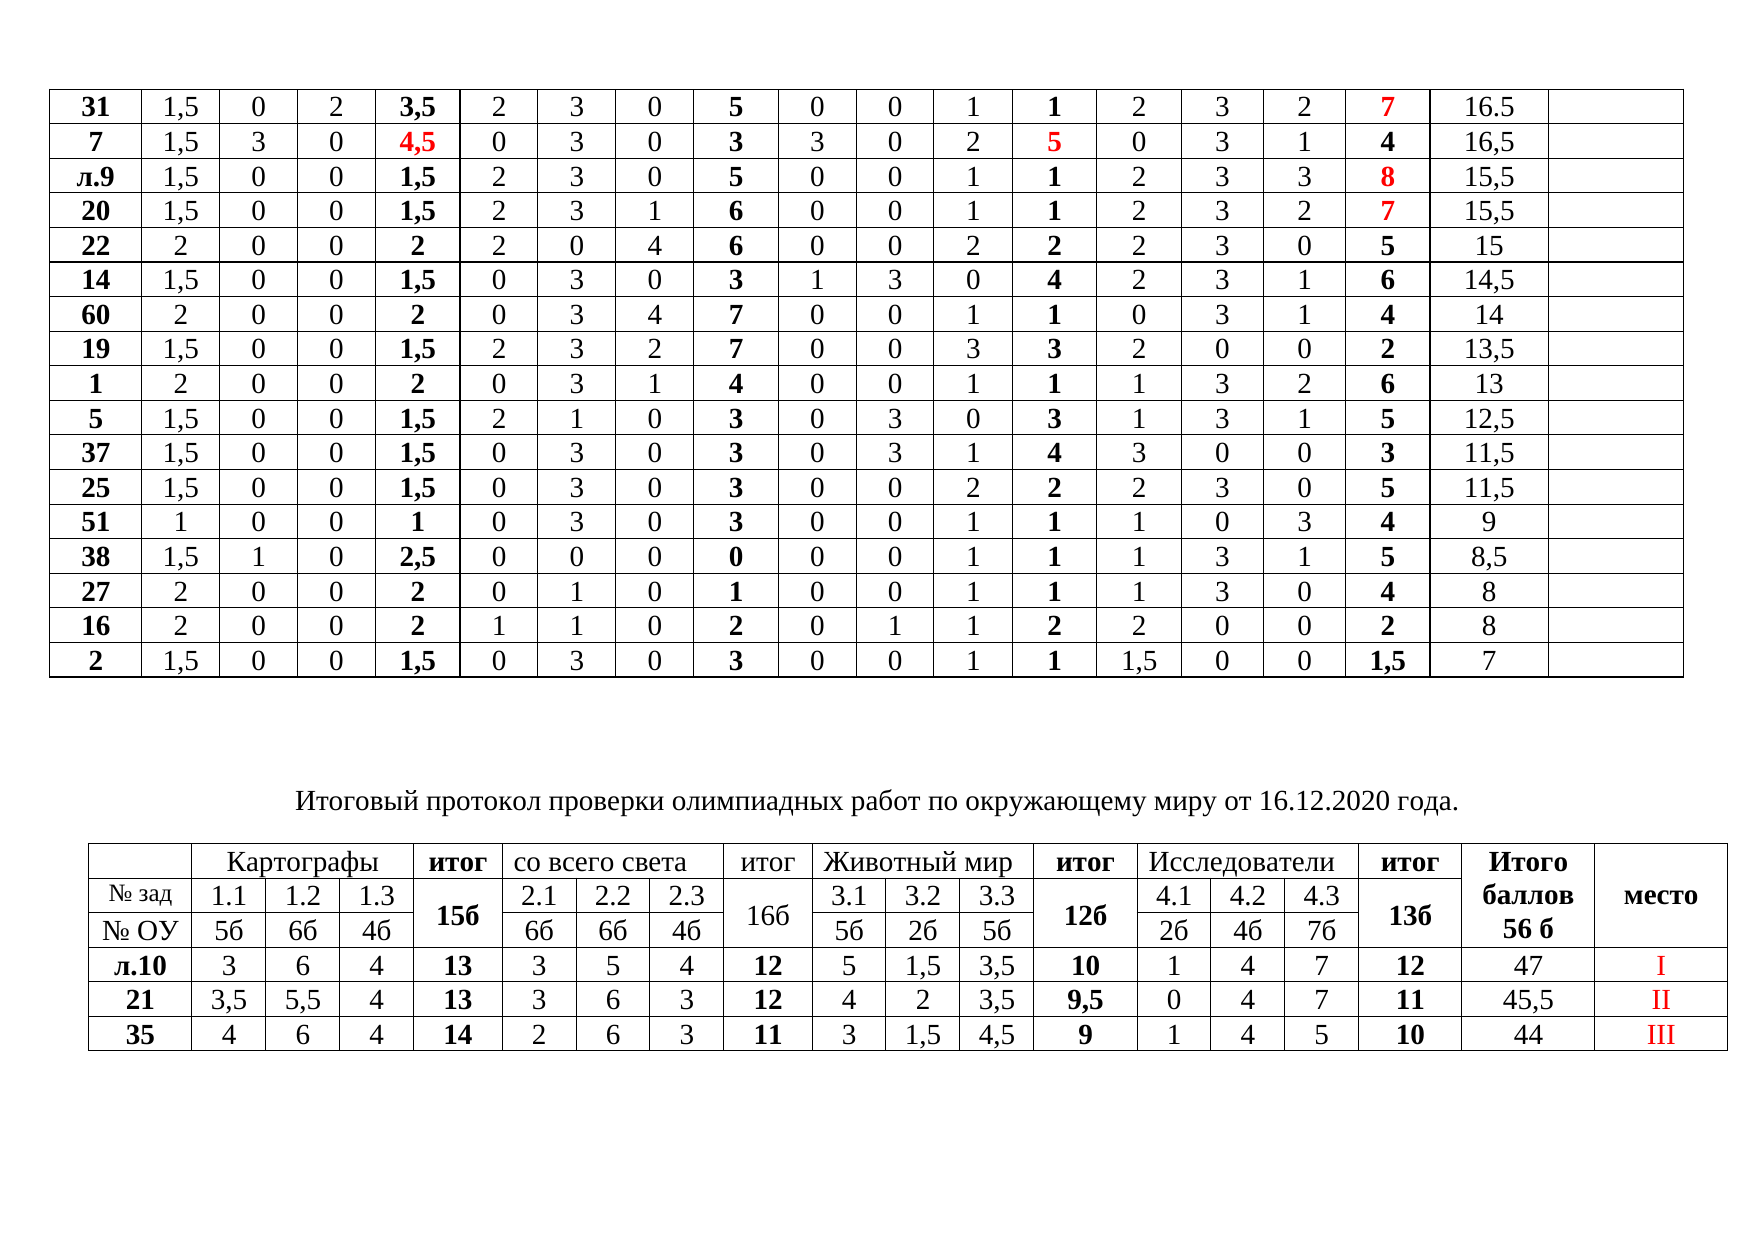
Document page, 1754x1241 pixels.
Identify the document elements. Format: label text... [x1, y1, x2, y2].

table_cell 60 [50, 297, 141, 331]
table_cell 1 [934, 366, 1012, 400]
table_cell 2 [1013, 608, 1096, 642]
table_cell 1 [1013, 193, 1096, 227]
table_cell 7 [1285, 948, 1358, 981]
table_cell 0 [1264, 435, 1345, 469]
table_cell 3 [538, 263, 615, 296]
table_cell 4 [1346, 297, 1429, 331]
table_cell 4.2 [1211, 879, 1284, 912]
table_cell 2 [1346, 608, 1429, 642]
table_cell 0 [857, 193, 933, 227]
table_cell 12,5 [1431, 401, 1548, 434]
table_cell 3 [1182, 366, 1263, 400]
table_cell 3 [694, 470, 778, 503]
table_cell 44 [1462, 1017, 1594, 1050]
table_cell 2 [616, 332, 693, 365]
table_cell 15,5 [1431, 159, 1548, 192]
table_cell 6 [1346, 263, 1429, 296]
table_cell 3 [538, 124, 615, 158]
table_cell 0 [220, 401, 297, 434]
table_cell 0 [220, 228, 297, 261]
table_cell 1,5 [1097, 643, 1181, 676]
table_cell 14 [414, 1017, 502, 1050]
table_cell 0 [616, 643, 693, 676]
table_cell 6 [577, 1017, 649, 1050]
table_cell 5 [1346, 470, 1429, 503]
table_cell 2 [142, 366, 219, 400]
table_cell [1549, 90, 1683, 123]
table_cell 1,5 [142, 332, 219, 365]
table_cell 0 [616, 263, 693, 296]
table_cell 35 [89, 1017, 191, 1050]
table_cell 1 [934, 643, 1012, 676]
table_cell 0 [461, 263, 537, 296]
table_cell 1 [1013, 366, 1096, 400]
table_cell 0 [616, 505, 693, 538]
table_cell 0 [220, 608, 297, 642]
table_cell 1,5 [142, 643, 219, 676]
table_cell 2.3 [650, 879, 723, 912]
table_cell 0 [1097, 297, 1181, 331]
table_cell 1,5 [376, 193, 459, 227]
table_cell 37 [50, 435, 141, 469]
table_cell 3 [1182, 228, 1263, 261]
table_cell [1549, 539, 1683, 573]
table_cell 0 [779, 193, 856, 227]
table_cell 0 [857, 505, 933, 538]
table_cell 2 [298, 90, 375, 123]
table_cell 0 [220, 332, 297, 365]
table_cell 1 [142, 505, 219, 538]
table_cell 2 [1013, 470, 1096, 503]
table_cell 0 [857, 539, 933, 573]
table_cell 12 [724, 948, 812, 981]
table_cell 0 [857, 297, 933, 331]
table_cell 5б [960, 913, 1033, 947]
table_cell 0 [1097, 124, 1181, 158]
table_cell 1,5 [376, 470, 459, 503]
table_cell 1 [1138, 1017, 1210, 1050]
table_cell 11 [1359, 982, 1461, 1016]
table_cell 5,5 [266, 982, 339, 1016]
table_cell 2 [376, 297, 459, 331]
table_cell 2 [461, 332, 537, 365]
table_cell 2 [694, 608, 778, 642]
table_cell 2.1 [503, 879, 576, 912]
table_cell 19 [50, 332, 141, 365]
table_cell 3 [538, 435, 615, 469]
table_cell 0 [779, 366, 856, 400]
table_cell 2 [1097, 159, 1181, 192]
table_cell 3 [857, 263, 933, 296]
table_header итог [1034, 844, 1137, 877]
table_cell I [1595, 948, 1727, 981]
table_cell 14,5 [1431, 263, 1548, 296]
table_cell 2б [886, 913, 959, 947]
table_cell 6б [577, 913, 649, 947]
table_cell 3 [694, 263, 778, 296]
text Итоговый протокол проверки олимпиадных работ по окружающему миру от 16.12.2020 года. [118, 783, 1636, 817]
table_cell 14 [50, 263, 141, 296]
table_cell 0 [616, 435, 693, 469]
table_cell 22 [50, 228, 141, 261]
table_cell 16б [724, 879, 812, 947]
table_cell 0 [298, 470, 375, 503]
table_cell 0 [779, 401, 856, 434]
table_cell 8 [1431, 574, 1548, 607]
table_cell 0 [779, 574, 856, 607]
table_cell 1 [1097, 539, 1181, 573]
table_cell 1,5 [376, 435, 459, 469]
table_cell 4 [1211, 1017, 1284, 1050]
table_cell 1,5 [142, 159, 219, 192]
table_cell 0 [220, 159, 297, 192]
table_cell 1 [616, 193, 693, 227]
table_cell 4 [340, 982, 413, 1016]
table_cell 1,5 [142, 263, 219, 296]
table_cell 3 [1182, 263, 1263, 296]
table_cell 6 [266, 1017, 339, 1050]
table_cell 0 [461, 366, 537, 400]
table_cell 1 [934, 159, 1012, 192]
table_cell [1549, 643, 1683, 676]
table_cell [1549, 366, 1683, 400]
table_cell 1 [857, 608, 933, 642]
table_cell 4,5 [960, 1017, 1033, 1050]
table_cell 1 [220, 539, 297, 573]
table_cell № ОУ [89, 913, 191, 947]
table_cell 1 [376, 505, 459, 538]
table_cell 4 [1346, 124, 1429, 158]
table_cell 3 [1182, 124, 1263, 158]
table_cell 4,5 [376, 124, 459, 158]
table_cell 0 [934, 401, 1012, 434]
table_cell 6 [694, 228, 778, 261]
table_cell 12б [1034, 879, 1137, 947]
table_cell 6б [503, 913, 576, 947]
table_cell 3 [1182, 193, 1263, 227]
table_cell 3 [1182, 574, 1263, 607]
table_cell 2 [934, 124, 1012, 158]
table_cell 0 [220, 193, 297, 227]
table_cell 2 [1097, 228, 1181, 261]
table_cell 2 [142, 608, 219, 642]
table_cell 0 [616, 159, 693, 192]
table_cell 2,5 [376, 539, 459, 573]
table_cell 3 [1013, 332, 1096, 365]
table_cell 1 [538, 401, 615, 434]
table_cell 2 [1097, 608, 1181, 642]
table_cell 0 [538, 539, 615, 573]
table_cell 3 [538, 470, 615, 503]
table_cell 2 [1264, 90, 1345, 123]
table_cell 2 [1097, 470, 1181, 503]
table_cell [1549, 401, 1683, 434]
table_cell 2 [1097, 263, 1181, 296]
table_cell 4 [1346, 505, 1429, 538]
table_cell 1 [1264, 297, 1345, 331]
table_cell 0 [616, 539, 693, 573]
table_cell 3 [538, 297, 615, 331]
table_cell 3 [1182, 159, 1263, 192]
table_cell 3,5 [960, 982, 1033, 1016]
table_cell 3 [1013, 401, 1096, 434]
table_cell 3,5 [960, 948, 1033, 981]
table_cell 7 [1285, 982, 1358, 1016]
table_cell 5 [1285, 1017, 1358, 1050]
table_cell 2 [503, 1017, 576, 1050]
table_cell 2 [1097, 193, 1181, 227]
table_cell 0 [220, 263, 297, 296]
table_cell 1 [1013, 159, 1096, 192]
table_cell 3 [694, 505, 778, 538]
table_cell 0 [779, 470, 856, 503]
table_cell 0 [779, 608, 856, 642]
table_cell 1 [934, 193, 1012, 227]
table_cell 1 [50, 366, 141, 400]
table_cell 3 [503, 948, 576, 981]
table_header итог [414, 844, 502, 877]
table_cell 6б [266, 913, 339, 947]
table_cell 1,5 [142, 435, 219, 469]
table_cell 12 [724, 982, 812, 1016]
table_cell [1549, 228, 1683, 261]
table_cell 1,5 [886, 948, 959, 981]
table_cell 5 [577, 948, 649, 981]
table_cell 3 [1182, 539, 1263, 573]
table_cell 1 [461, 608, 537, 642]
table_cell 6 [577, 982, 649, 1016]
table_cell 3 [1264, 505, 1345, 538]
table_cell 0 [1138, 982, 1210, 1016]
table_cell 1,5 [886, 1017, 959, 1050]
table_cell 4 [192, 1017, 265, 1050]
table_cell 0 [220, 435, 297, 469]
table_cell 0 [461, 124, 537, 158]
table_cell 0 [298, 435, 375, 469]
table_cell 1 [1013, 90, 1096, 123]
table_cell 3 [1097, 435, 1181, 469]
table_cell 3 [192, 948, 265, 981]
table_cell 2 [1264, 366, 1345, 400]
table_cell 2 [934, 228, 1012, 261]
table_cell 0 [461, 505, 537, 538]
table_cell 0 [1264, 332, 1345, 365]
table_cell III [1595, 1017, 1727, 1050]
table_cell 5 [813, 948, 885, 981]
table_cell 1 [934, 574, 1012, 607]
table_cell 1 [538, 608, 615, 642]
table_cell 5 [694, 90, 778, 123]
table_cell 1,5 [376, 401, 459, 434]
table_cell 16,5 [1431, 124, 1548, 158]
table_cell 2.2 [577, 879, 649, 912]
table_cell 1 [694, 574, 778, 607]
table_cell 3 [538, 159, 615, 192]
table_cell 6 [266, 948, 339, 981]
table_cell 13б [1359, 879, 1461, 947]
table_cell 6 [1346, 366, 1429, 400]
table_cell 0 [1182, 332, 1263, 365]
table_cell 0 [779, 297, 856, 331]
table_cell 0 [298, 574, 375, 607]
table_cell 1 [1097, 505, 1181, 538]
table_cell 1 [1264, 401, 1345, 434]
table_cell 0 [779, 505, 856, 538]
table_cell 0 [934, 263, 1012, 296]
table_cell 0 [857, 159, 933, 192]
table_cell 1 [934, 539, 1012, 573]
table_cell 0 [857, 470, 933, 503]
table_cell 2 [461, 193, 537, 227]
table_cell 0 [298, 159, 375, 192]
table_cell 3 [694, 401, 778, 434]
table_cell 7 [1346, 193, 1429, 227]
table_cell 1 [1097, 366, 1181, 400]
table_cell 0 [461, 297, 537, 331]
table_cell 2б [1138, 913, 1210, 947]
table_cell II [1595, 982, 1727, 1016]
table_header место [1595, 844, 1727, 947]
table_cell 0 [779, 90, 856, 123]
table_cell 3 [538, 505, 615, 538]
table_cell 6 [694, 193, 778, 227]
table_cell 10 [1359, 1017, 1461, 1050]
table_cell 4 [694, 366, 778, 400]
table_cell 45,5 [1462, 982, 1594, 1016]
table_cell 0 [1264, 608, 1345, 642]
table_cell 3 [779, 124, 856, 158]
table_cell 0 [857, 643, 933, 676]
table_cell 7 [694, 297, 778, 331]
table_cell 2 [142, 228, 219, 261]
table_cell 0 [298, 539, 375, 573]
table_cell 1 [934, 435, 1012, 469]
table_cell 3 [1182, 297, 1263, 331]
table_cell 0 [298, 124, 375, 158]
table_cell 2 [1264, 193, 1345, 227]
table_cell л.9 [50, 159, 141, 192]
table_cell 0 [220, 643, 297, 676]
table_cell 3 [1182, 470, 1263, 503]
table_cell 13 [414, 982, 502, 1016]
table_cell 2 [461, 401, 537, 434]
table_cell 14 [1431, 297, 1548, 331]
table_cell 16 [50, 608, 141, 642]
table_cell 1 [616, 366, 693, 400]
table_cell 4 [340, 948, 413, 981]
table_cell 0 [298, 263, 375, 296]
table_cell 2 [142, 574, 219, 607]
table_cell 3 [538, 90, 615, 123]
table_cell 15б [414, 879, 502, 947]
table_cell 0 [616, 470, 693, 503]
table_cell [1549, 124, 1683, 158]
table_cell 1,5 [376, 643, 459, 676]
table_cell 1 [1097, 574, 1181, 607]
table_cell 1 [934, 297, 1012, 331]
table_cell 4б [340, 913, 413, 947]
table_cell 11,5 [1431, 435, 1548, 469]
table_cell 1.2 [266, 879, 339, 912]
table_header итог [1359, 844, 1461, 877]
table_header Картографы [192, 844, 413, 877]
table_cell 8 [1346, 159, 1429, 192]
table_cell 0 [461, 470, 537, 503]
table_cell 38 [50, 539, 141, 573]
table_cell 2 [142, 297, 219, 331]
table_cell 4.1 [1138, 879, 1210, 912]
table_cell 2 [461, 228, 537, 261]
table_cell 0 [298, 297, 375, 331]
table_cell 1 [1013, 505, 1096, 538]
table_cell 0 [298, 332, 375, 365]
table_cell 0 [694, 539, 778, 573]
table_cell 1,5 [376, 263, 459, 296]
table_cell 0 [779, 159, 856, 192]
table_cell 13,5 [1431, 332, 1548, 365]
table_header итог [724, 844, 812, 877]
table_cell 0 [1182, 608, 1263, 642]
table_cell [1549, 470, 1683, 503]
table_header [89, 844, 191, 877]
table_cell 4 [616, 228, 693, 261]
table_cell л.10 [89, 948, 191, 981]
table_cell 4 [1211, 948, 1284, 981]
table_cell 3 [503, 982, 576, 1016]
table_header Животный мир [813, 844, 1033, 877]
table_cell 1,5 [376, 332, 459, 365]
table_cell 4.3 [1285, 879, 1358, 912]
table_cell 9,5 [1034, 982, 1137, 1016]
table_cell 4 [1013, 435, 1096, 469]
table_cell 4 [616, 297, 693, 331]
table_cell 0 [857, 332, 933, 365]
table_cell 0 [220, 505, 297, 538]
table_cell 9 [1034, 1017, 1137, 1050]
table_cell 7 [694, 332, 778, 365]
table_cell 2 [1097, 90, 1181, 123]
table_cell 3 [538, 643, 615, 676]
table_cell 0 [298, 228, 375, 261]
table_cell 3 [1182, 90, 1263, 123]
table_cell 15,5 [1431, 193, 1548, 227]
table_cell 16.5 [1431, 90, 1548, 123]
table_header Исследователи [1138, 844, 1358, 877]
table_cell 1 [538, 574, 615, 607]
table_cell 0 [1182, 643, 1263, 676]
table_cell 1 [1264, 539, 1345, 573]
table_cell 2 [376, 366, 459, 400]
table_cell 13 [1431, 366, 1548, 400]
table_cell 7 [50, 124, 141, 158]
table_cell [1549, 193, 1683, 227]
table_cell 4 [340, 1017, 413, 1050]
table_cell 5 [1013, 124, 1096, 158]
table_cell 0 [779, 435, 856, 469]
table_cell 0 [220, 470, 297, 503]
table_cell 2 [886, 982, 959, 1016]
table_cell 1 [1264, 124, 1345, 158]
table_cell 4б [1211, 913, 1284, 947]
table_cell 4 [1346, 574, 1429, 607]
table_cell 13 [414, 948, 502, 981]
table_cell 0 [857, 366, 933, 400]
table_cell 3 [650, 982, 723, 1016]
table_cell 0 [779, 539, 856, 573]
table_cell 7 [1431, 643, 1548, 676]
table_cell 1 [1013, 297, 1096, 331]
table_cell 31 [50, 90, 141, 123]
table_cell 0 [298, 608, 375, 642]
table_cell 2 [461, 90, 537, 123]
table_cell 4 [650, 948, 723, 981]
table_cell 0 [220, 366, 297, 400]
table_cell 1 [1097, 401, 1181, 434]
table_cell 7 [1346, 90, 1429, 123]
table_cell 15 [1431, 228, 1548, 261]
table_cell 27 [50, 574, 141, 607]
table_cell 8,5 [1431, 539, 1548, 573]
table_cell 1.1 [192, 879, 265, 912]
table_cell 0 [298, 366, 375, 400]
table_cell 0 [857, 124, 933, 158]
table_cell 1 [779, 263, 856, 296]
table_cell 3.3 [960, 879, 1033, 912]
table_cell 0 [857, 90, 933, 123]
table_cell 0 [779, 332, 856, 365]
table_cell 11 [724, 1017, 812, 1050]
table_cell 1 [1013, 574, 1096, 607]
table_cell 1 [1013, 539, 1096, 573]
table_cell [1549, 505, 1683, 538]
table_cell 2 [461, 159, 537, 192]
table_cell 1,5 [142, 539, 219, 573]
table_cell 3 [538, 366, 615, 400]
table_cell 0 [616, 90, 693, 123]
table_cell 3 [650, 1017, 723, 1050]
table_cell 3,5 [376, 90, 459, 123]
table_cell 3 [538, 332, 615, 365]
table_cell 4 [813, 982, 885, 1016]
table_cell 1,5 [1346, 643, 1429, 676]
table_cell 8 [1431, 608, 1548, 642]
table_cell 7б [1285, 913, 1358, 947]
table_cell № зад [89, 879, 191, 912]
table_cell 0 [538, 228, 615, 261]
table_cell 5 [1346, 401, 1429, 434]
table_cell 3 [694, 643, 778, 676]
table_cell 5 [694, 159, 778, 192]
table_cell 1 [934, 608, 1012, 642]
table_cell 3 [813, 1017, 885, 1050]
table_cell 21 [89, 982, 191, 1016]
table_cell 2 [376, 228, 459, 261]
table_cell 1 [934, 505, 1012, 538]
table_cell 3 [220, 124, 297, 158]
table_cell 0 [616, 124, 693, 158]
table_cell 0 [616, 574, 693, 607]
table_cell 0 [298, 505, 375, 538]
table_cell 2 [1346, 332, 1429, 365]
table_cell 5 [1346, 539, 1429, 573]
table_cell 3 [694, 435, 778, 469]
table_cell 3,5 [192, 982, 265, 1016]
table_cell 3 [857, 435, 933, 469]
table_cell 51 [50, 505, 141, 538]
table_cell 0 [857, 574, 933, 607]
table_cell 0 [1182, 505, 1263, 538]
table_cell [1549, 574, 1683, 607]
table_cell 0 [298, 401, 375, 434]
table_cell 0 [779, 643, 856, 676]
table_cell 1 [1013, 643, 1096, 676]
table_cell 1,5 [142, 470, 219, 503]
table_cell 0 [298, 193, 375, 227]
table_cell 0 [220, 90, 297, 123]
table_cell 3 [1182, 401, 1263, 434]
table_cell 0 [1182, 435, 1263, 469]
table_cell [1549, 435, 1683, 469]
table_cell 1.3 [340, 879, 413, 912]
table_cell 2 [50, 643, 141, 676]
table_cell 12 [1359, 948, 1461, 981]
table_cell 4 [1013, 263, 1096, 296]
table_cell 3 [1264, 159, 1345, 192]
table_cell 2 [1013, 228, 1096, 261]
table_cell 5 [1346, 228, 1429, 261]
table_cell 2 [376, 574, 459, 607]
table_cell 0 [1264, 228, 1345, 261]
table_cell 0 [616, 401, 693, 434]
table_cell 2 [1097, 332, 1181, 365]
table_cell 0 [1264, 574, 1345, 607]
table_cell 0 [461, 435, 537, 469]
table_cell 0 [779, 228, 856, 261]
table_header со всего света [503, 844, 723, 877]
table_cell 3 [694, 124, 778, 158]
table_cell 1,5 [142, 401, 219, 434]
table_cell 0 [461, 539, 537, 573]
table_cell 25 [50, 470, 141, 503]
table_cell 1,5 [376, 159, 459, 192]
table_cell 5б [192, 913, 265, 947]
table_cell [1549, 332, 1683, 365]
table_cell 1,5 [142, 124, 219, 158]
table_cell 9 [1431, 505, 1548, 538]
table_header Итого баллов 56 б [1462, 844, 1594, 947]
table_cell 4б [650, 913, 723, 947]
table_cell 2 [376, 608, 459, 642]
table_cell 2 [934, 470, 1012, 503]
table_cell 3 [857, 401, 933, 434]
table_cell 0 [857, 228, 933, 261]
table_cell 3.1 [813, 879, 885, 912]
table_cell 0 [461, 574, 537, 607]
table_cell 0 [220, 574, 297, 607]
table_cell 0 [298, 643, 375, 676]
table_cell 47 [1462, 948, 1594, 981]
table_cell 10 [1034, 948, 1137, 981]
table_cell 5 [50, 401, 141, 434]
table_cell 1,5 [142, 90, 219, 123]
table_cell 0 [220, 297, 297, 331]
table_cell 3 [1346, 435, 1429, 469]
table_cell 1 [1138, 948, 1210, 981]
table_cell [1549, 608, 1683, 642]
table_cell 0 [1264, 470, 1345, 503]
table_cell 0 [616, 608, 693, 642]
table_cell [1549, 159, 1683, 192]
table_cell 0 [461, 643, 537, 676]
table_cell 3 [934, 332, 1012, 365]
table_cell 0 [1264, 643, 1345, 676]
table_cell 1,5 [142, 193, 219, 227]
table_cell 11,5 [1431, 470, 1548, 503]
table_cell 1 [934, 90, 1012, 123]
table_cell 3 [538, 193, 615, 227]
table_cell [1549, 263, 1683, 296]
table_cell 4 [1211, 982, 1284, 1016]
table_cell 1 [1264, 263, 1345, 296]
table_cell [1549, 297, 1683, 331]
table_cell 5б [813, 913, 885, 947]
table_cell 3.2 [886, 879, 959, 912]
table_cell 20 [50, 193, 141, 227]
